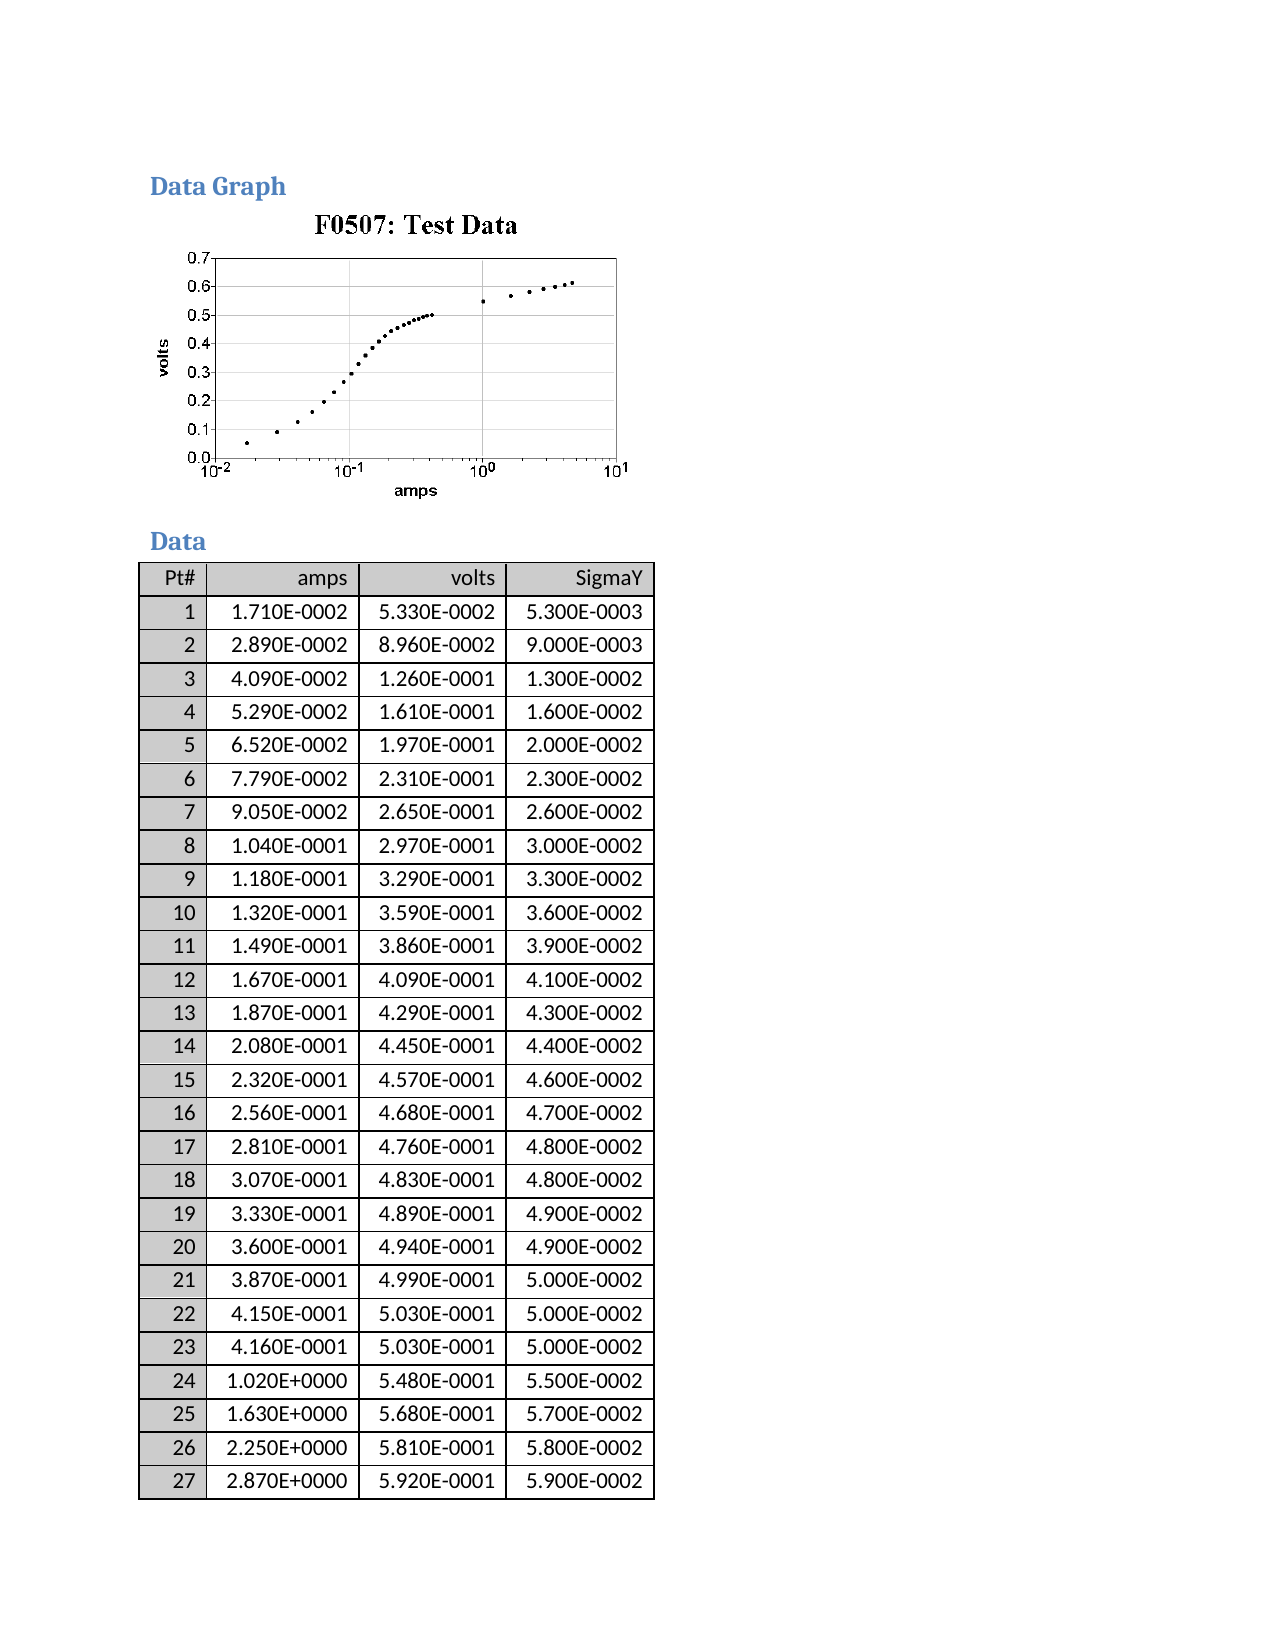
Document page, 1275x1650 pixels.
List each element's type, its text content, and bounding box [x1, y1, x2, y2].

table_cell 5.000E-0002 [507, 1333, 653, 1364]
table_cell 5.290E-0002 [207, 697, 358, 729]
table_cell 5.030E-0001 [360, 1333, 505, 1364]
table_cell 2 [140, 630, 206, 662]
table_cell 3.000E-0002 [507, 831, 653, 863]
table_cell 15 [140, 1065, 206, 1097]
table_cell 2.810E-0001 [207, 1132, 358, 1164]
table_cell 2.890E-0002 [207, 630, 358, 662]
table_cell 1.180E-0001 [207, 865, 358, 896]
table_cell 4.090E-0001 [360, 965, 505, 997]
table_cell 4.570E-0001 [360, 1065, 505, 1097]
table_cell 3.330E-0001 [207, 1199, 358, 1231]
table_cell 19 [140, 1199, 206, 1231]
table_cell 4.940E-0001 [360, 1232, 505, 1264]
table_cell 4.290E-0001 [360, 998, 505, 1030]
table_cell 1.020E+0000 [207, 1366, 358, 1398]
table_cell 5.700E-0002 [507, 1400, 653, 1431]
table_cell 2.300E-0002 [507, 764, 653, 796]
table_cell 1.300E-0002 [507, 664, 653, 696]
table_cell 9.000E-0003 [507, 630, 653, 662]
table_cell 4.700E-0002 [507, 1098, 653, 1130]
table_cell 3.600E-0002 [507, 898, 653, 930]
table_cell 2.000E-0002 [507, 731, 653, 762]
table_cell 5.920E-0001 [360, 1466, 505, 1498]
table_cell 9 [140, 865, 206, 896]
table_cell 4.680E-0001 [360, 1098, 505, 1130]
table_cell 1.970E-0001 [360, 731, 505, 762]
table_cell 5.480E-0001 [360, 1366, 505, 1398]
table_cell 9.050E-0002 [207, 798, 358, 829]
table_header volts [360, 563, 506, 595]
table_cell 3.860E-0001 [360, 931, 505, 963]
table_cell 5.500E-0002 [507, 1366, 653, 1398]
table_cell 6 [140, 764, 206, 796]
table_cell 4.890E-0001 [360, 1199, 505, 1231]
table_cell 4.830E-0001 [360, 1165, 505, 1197]
table_cell 4.090E-0002 [207, 664, 358, 696]
table_cell 18 [140, 1165, 206, 1197]
table_cell 4.800E-0002 [507, 1165, 653, 1197]
table_cell 1.260E-0001 [360, 664, 505, 696]
table_cell 2.250E+0000 [207, 1433, 358, 1465]
table_cell 7 [140, 798, 206, 829]
table_header Pt# [140, 563, 206, 595]
table_cell 2.650E-0001 [360, 798, 505, 829]
table_cell 5.680E-0001 [360, 1400, 505, 1431]
table_cell 4.900E-0002 [507, 1199, 653, 1231]
table_cell 5 [140, 731, 206, 762]
table_cell 4.300E-0002 [507, 998, 653, 1030]
table_cell 1.320E-0001 [207, 898, 358, 930]
table_cell 12 [140, 965, 206, 997]
table_cell 5.800E-0002 [507, 1433, 653, 1465]
table_cell 1.710E-0002 [207, 597, 358, 629]
table_cell 24 [140, 1366, 206, 1398]
table_cell 4.760E-0001 [360, 1132, 505, 1164]
table_cell 6.520E-0002 [207, 731, 358, 762]
table_cell 8 [140, 831, 206, 863]
table_cell 11 [140, 931, 206, 963]
table_cell 1.670E-0001 [207, 965, 358, 997]
table_cell 5.000E-0002 [507, 1299, 653, 1331]
table_cell 17 [140, 1132, 206, 1164]
table_cell 4.450E-0001 [360, 1032, 505, 1063]
table_cell 1.630E+0000 [207, 1400, 358, 1431]
table_cell 22 [140, 1299, 206, 1331]
table_cell 3.900E-0002 [507, 931, 653, 963]
table_cell 23 [140, 1333, 206, 1364]
table_cell 8.960E-0002 [360, 630, 505, 662]
table_cell 2.310E-0001 [360, 764, 505, 796]
table_cell 4.100E-0002 [507, 965, 653, 997]
table_cell 5.810E-0001 [360, 1433, 505, 1465]
table_header SigmaY [507, 563, 653, 595]
table_cell 5.330E-0002 [360, 597, 505, 629]
table_cell 13 [140, 998, 206, 1030]
table_cell 5.030E-0001 [360, 1299, 505, 1331]
table_cell 1.040E-0001 [207, 831, 358, 863]
table_cell 3.300E-0002 [507, 865, 653, 896]
table_cell 20 [140, 1232, 206, 1264]
table_cell 26 [140, 1433, 206, 1465]
table_cell 4.900E-0002 [507, 1232, 653, 1264]
table_cell 4.600E-0002 [507, 1065, 653, 1097]
table_cell 4.990E-0001 [360, 1266, 505, 1297]
table_cell 1.490E-0001 [207, 931, 358, 963]
table_cell 21 [140, 1266, 206, 1297]
table_cell 3.590E-0001 [360, 898, 505, 930]
table_cell 1.870E-0001 [207, 998, 358, 1030]
table_cell 2.560E-0001 [207, 1098, 358, 1130]
table_cell 1.610E-0001 [360, 697, 505, 729]
table_cell 27 [140, 1466, 206, 1498]
picture [150, 206, 638, 502]
table_cell 3 [140, 664, 206, 696]
table_cell 14 [140, 1032, 206, 1063]
table_cell 25 [140, 1400, 206, 1431]
table_cell 3.600E-0001 [207, 1232, 358, 1264]
table_cell 7.790E-0002 [207, 764, 358, 796]
table_cell 4 [140, 697, 206, 729]
table_cell 2.970E-0001 [360, 831, 505, 863]
table_cell 3.870E-0001 [207, 1266, 358, 1297]
table_cell 4.800E-0002 [507, 1132, 653, 1164]
table_cell 2.080E-0001 [207, 1032, 358, 1063]
table_cell 16 [140, 1098, 206, 1130]
table_cell 5.300E-0003 [507, 597, 653, 629]
table_cell 5.000E-0002 [507, 1266, 653, 1297]
subtitle Data [150, 526, 1125, 557]
table_cell 4.150E-0001 [207, 1299, 358, 1331]
table_cell 2.600E-0002 [507, 798, 653, 829]
subtitle Data Graph [150, 171, 1125, 202]
table_cell 10 [140, 898, 206, 930]
table_cell 4.400E-0002 [507, 1032, 653, 1063]
table_cell 5.900E-0002 [507, 1466, 653, 1498]
table_cell 2.870E+0000 [207, 1466, 358, 1498]
table_cell 3.290E-0001 [360, 865, 505, 896]
table_cell 1.600E-0002 [507, 697, 653, 729]
table_cell 4.160E-0001 [207, 1333, 358, 1364]
table_cell 3.070E-0001 [207, 1165, 358, 1197]
table_header amps [207, 563, 359, 595]
table_cell 2.320E-0001 [207, 1065, 358, 1097]
table_cell 1 [140, 597, 206, 629]
